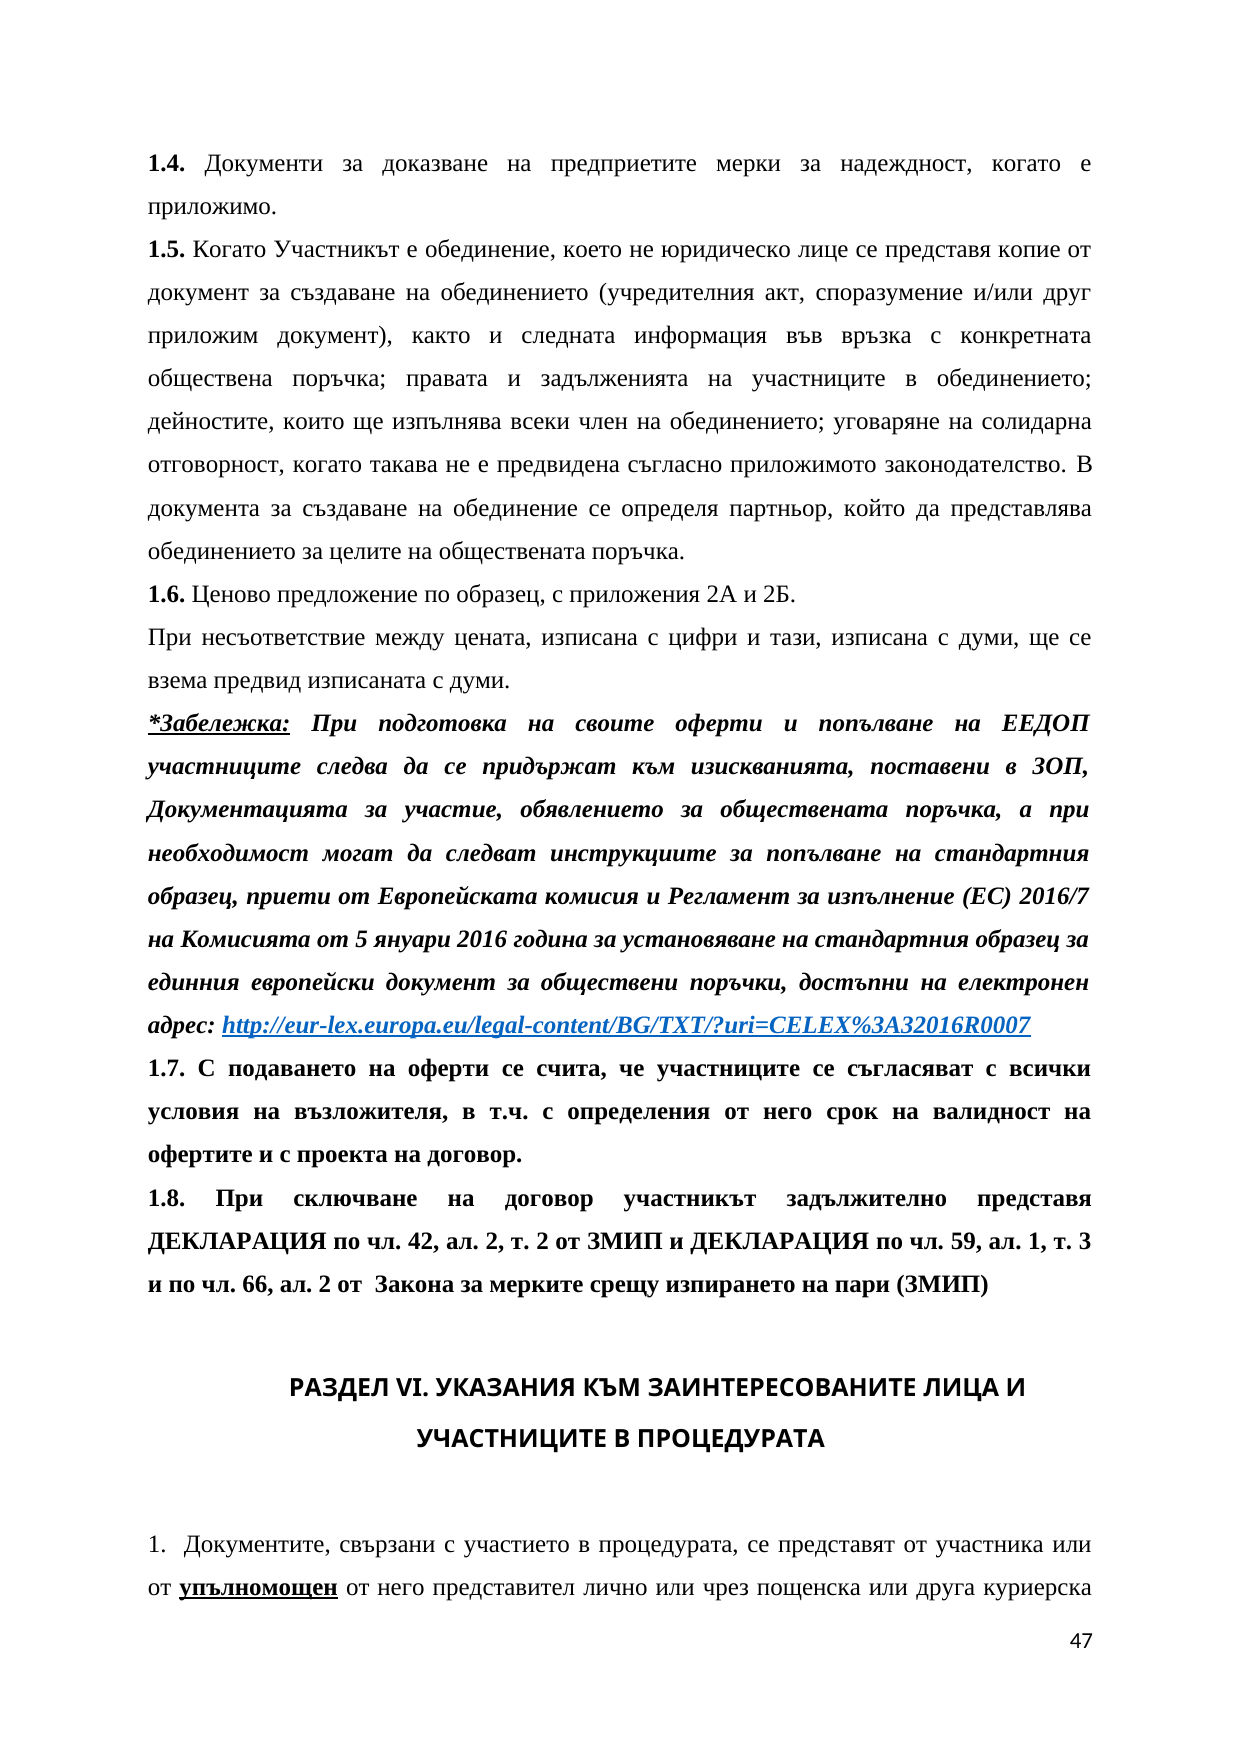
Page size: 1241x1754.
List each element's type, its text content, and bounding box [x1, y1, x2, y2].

text При несъответствие между цената, изписана с цифри и тази, изписана с думи, ще се взема предвид изписаната с думи. [148, 622, 1093, 694]
text Раздел VI. УКАЗАНИЯ КЪМ ЗАИНТЕРЕСОВАНИТЕ ЛИЦА И УЧАСТНИЦИТЕ В ПРОЦЕДУРАТА [149, 1369, 1093, 1454]
text 1.5. Когато Участникът е обединение, което не юридическо лице се представя копие от документ за създаване на обединението (учредителния акт, споразумение и/или друг приложим документ), както и следната информация във връзка с конкретната обществена поръчка; правата и задълженията на участниците в обединението; дейностите, които ще изпълнява всеки член на обединението; уговаряне на солидарна отговорност, когато такава не е предвидена съгласно приложимото законодателство. В документа за създаване на обединение се определя партньор, който да представлява обединението за целите на обществената поръчка. [148, 234, 1093, 564]
text 1.4. Документи за доказване на предприетите мерки за надеждност, когато е приложимо. [148, 148, 1093, 219]
text 1.7. С подаването на оферти се счита, че участниците се съгласяват с всички условия на възложителя, в т.ч. с определения от него срок на валидност на офертите и с проекта на договор. [148, 1053, 1093, 1168]
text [148, 1529, 1093, 1601]
text 1.8. При сключване на договор участникът задължително представя ДЕКЛАРАЦИЯ по чл. 42, ал. 2, т. 2 от ЗМИП и ДЕКЛАРАЦИЯ по чл. 59, ал. 1, т. 3 и по чл. 66, ал. 2 от Закона за мерките срещу изпирането на пари (ЗМИП) [148, 1183, 1093, 1298]
text 1.6. Ценово предложение по образец, с приложения 2A и 2Б. [148, 579, 1093, 608]
text *Забележка: При подготовка на своите оферти и попълване на ЕЕДОП участниците следва да се придържат към изискванията, поставени в ЗОП, Документацията за участие, обявлението за обществената поръчка, а при необходимост могат да следват инструкциите за попълване на стандартния образец, приети от Европейската комисия и Регламент за изпълнение (ЕС) 2016/7 на Комисията от 5 януари 2016 година за установяване на стандартния образец за единния европейски документ за обществени поръчки, достъпни на електронен адрес: http://eur-lex.europa.eu/legal-content/BG/TXT/?uri=CELEX%3A32016R0007 [148, 708, 1093, 1039]
